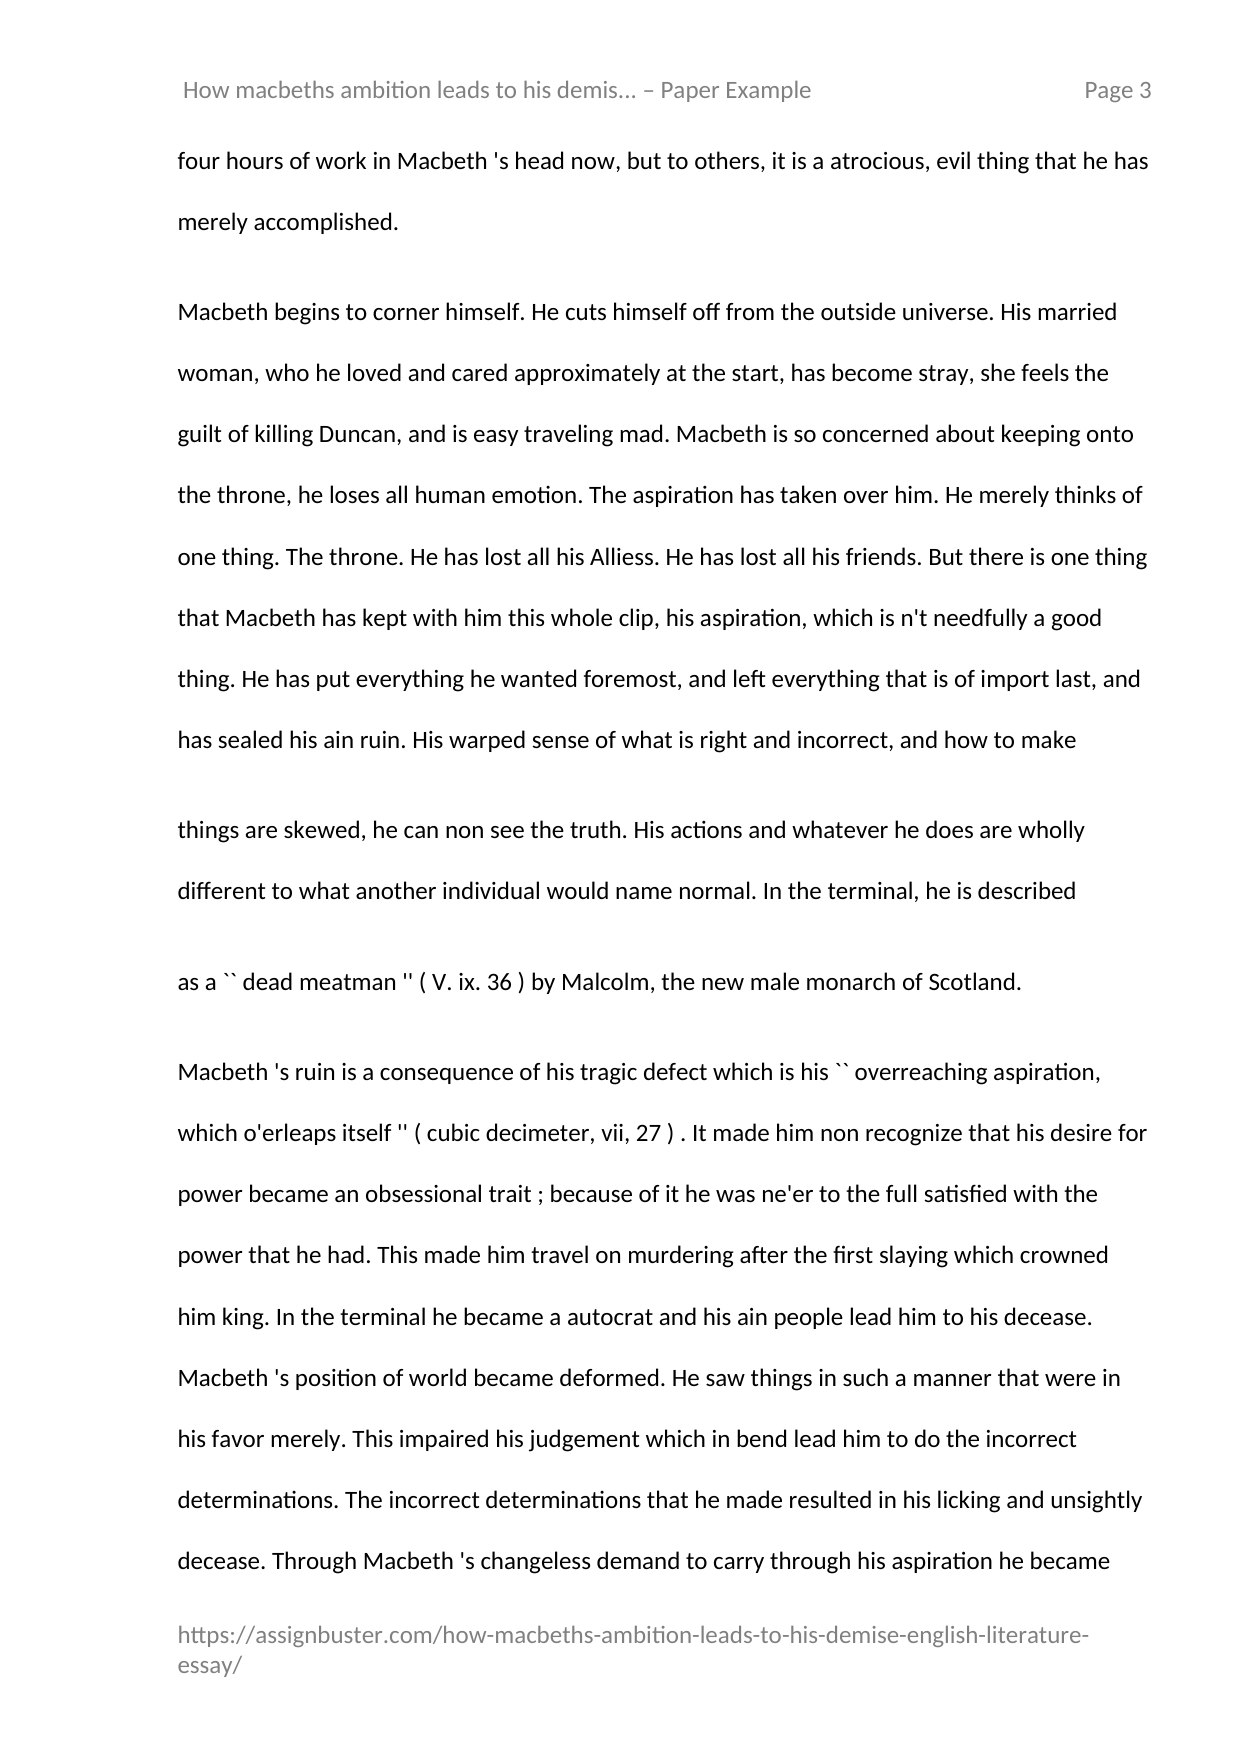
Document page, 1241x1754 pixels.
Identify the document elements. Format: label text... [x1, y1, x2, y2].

text as a `` dead meatman '' ( V. ix. 36 ) by Malcolm, the new male monarch of Scotland. [177, 966, 1152, 996]
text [177, 1056, 1152, 1575]
text Macbeth begins to corner himself. He cuts himself off from the outside universe. His married woman, who he loved and cared approximately at the start, has become stray, she feels the guilt of killing Duncan, and is easy traveling mad. Macbeth is so concerned about keeping onto the throne, he loses all human emotion. The aspiration has taken over him. He merely thinks of one thing. The throne. He has lost all his Alliess. He has lost all his friends. But there is one thing that Macbeth has kept with him this whole clip, his aspiration, which is n't needfully a good thing. He has put everything he wanted foremost, and left everything that is of import last, and has sealed his ain ruin. His warped sense of what is right and incorrect, and how to make [177, 297, 1152, 754]
text things are skewed, he can non see the truth. His actions and whatever he does are wholly different to what another individual would name normal. In the terminal, he is described [177, 814, 1152, 906]
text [177, 145, 1152, 237]
